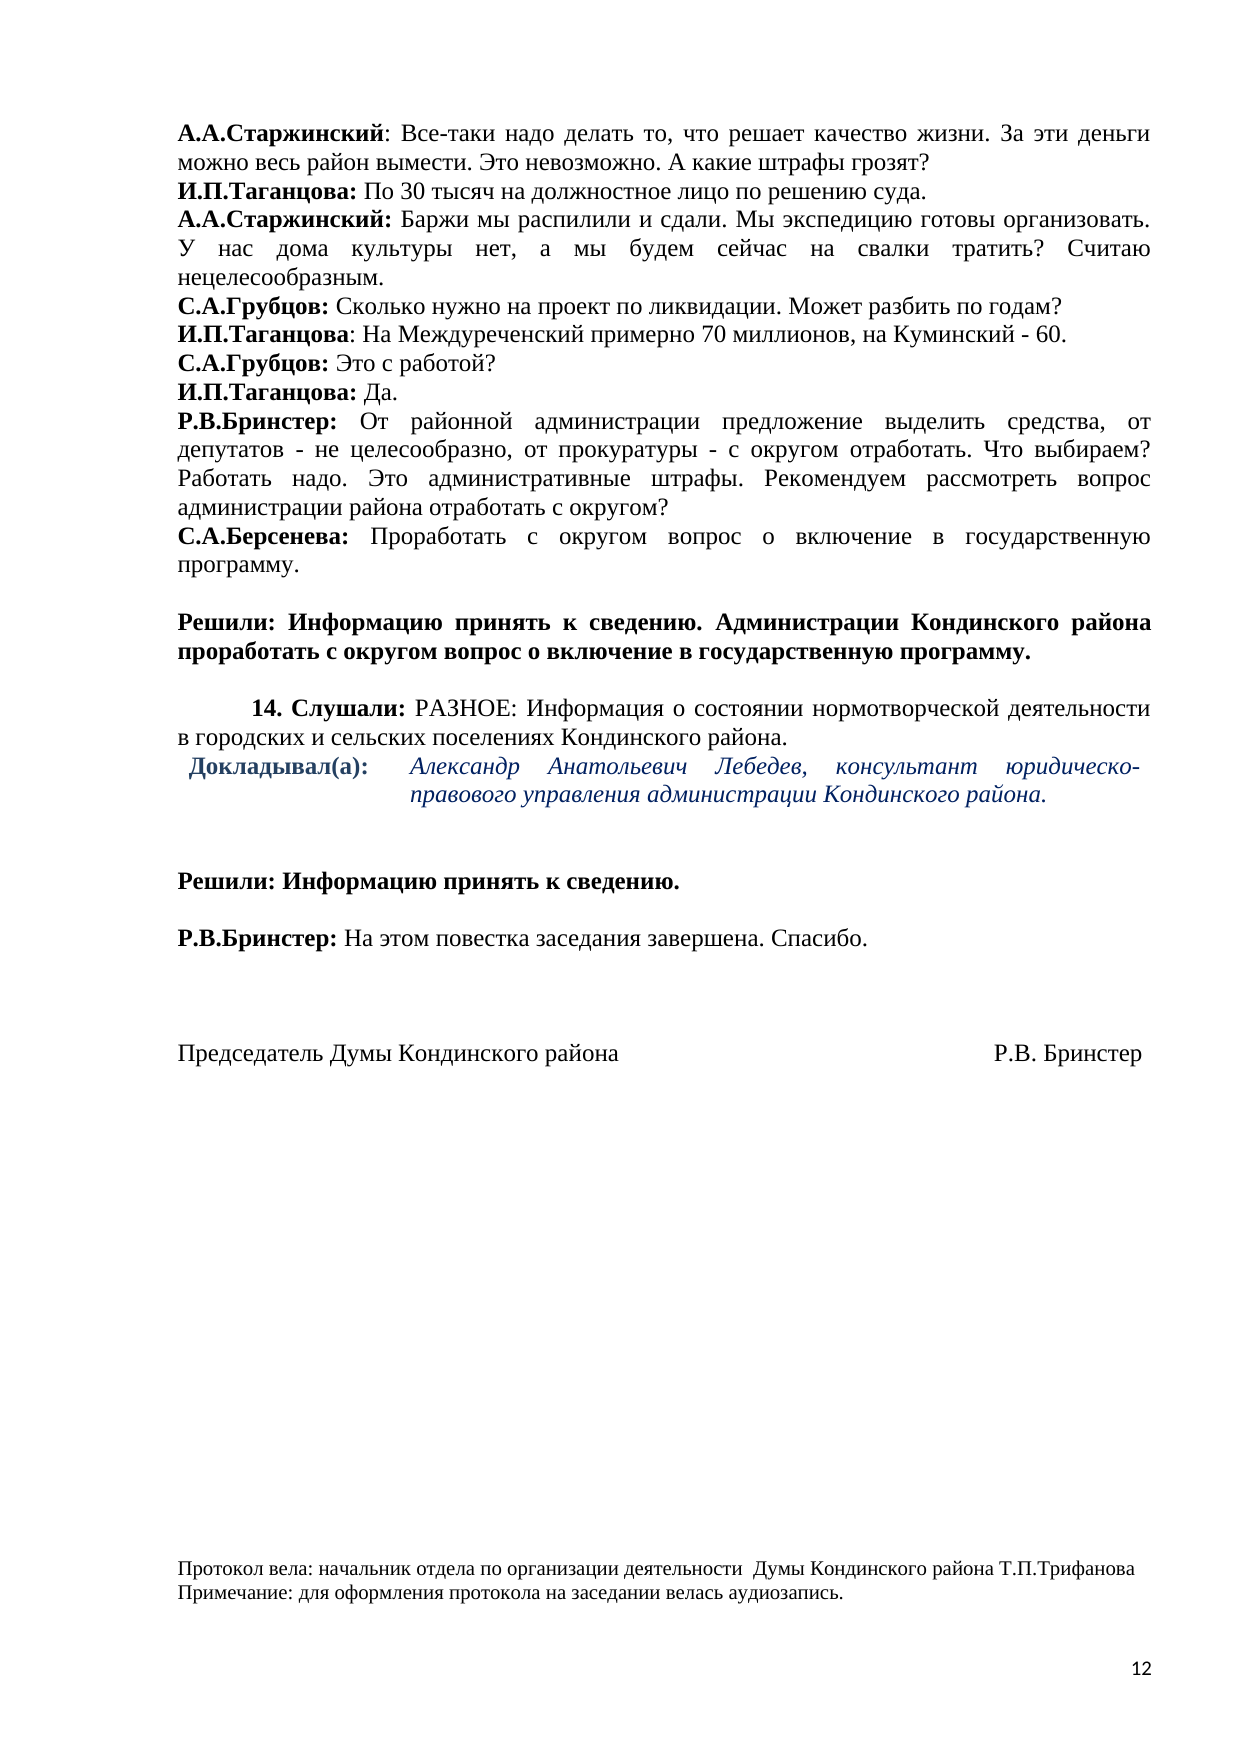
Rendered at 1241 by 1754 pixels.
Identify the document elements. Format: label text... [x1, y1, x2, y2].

text Председатель Думы Кондинского района Р.В. Бринстер [177, 1038, 1152, 1067]
text С.А.Грубцов: Это с работой? [177, 348, 1152, 377]
text А.А.Старжинский: Все-таки надо делать то, что решает качество жизни. За эти деньги можно весь район вымести. Это невозможно. А какие штрафы грозят? [177, 118, 1152, 176]
table_header Докладывал(а): [177, 751, 399, 837]
text Примечание: для оформления протокола на заседании велась аудиозапись. [177, 1580, 1152, 1604]
text И.П.Таганцова: Да. [177, 377, 1152, 406]
text Р.В.Бринстер: На этом повестка заседания завершена. Спасибо. [177, 923, 1152, 952]
table_header Александр Анатольевич Лебедев, консультант юридическо-правового управления администрации Кондинского района. [399, 751, 1152, 837]
text С.А.Грубцов: Сколько нужно на проект по ликвидации. Может разбить по годам? [177, 291, 1152, 319]
text С.А.Берсенева: Проработать с округом вопрос о включение в государственную программу. [177, 521, 1152, 578]
text Протокол вела: начальник отдела по организации деятельности Думы Кондинского района Т.П.Трифанова [177, 1556, 1152, 1580]
text И.П.Таганцова: На Междуреченский примерно 70 миллионов, на Куминский - 60. [177, 319, 1152, 348]
text Р.В.Бринстер: От районной администрации предложение выделить средства, от депутатов - не целесообразно, от прокуратуры - с округом отработать. Что выбираем? Работать надо. Это административные штрафы. Рекомендуем рассмотреть вопрос администрации района отработать с округом? [177, 406, 1152, 521]
text А.А.Старжинский: Баржи мы распилили и сдали. Мы экспедицию готовы организовать. У нас дома культуры нет, а мы будем сейчас на свалки тратить? Считаю нецелесообразным. [177, 204, 1152, 291]
text И.П.Таганцова: По 30 тысяч на должностное лицо по решению суда. [177, 176, 1152, 204]
text 14. Слушали: РАЗНОЕ: Информация о состоянии нормотворческой деятельности в городских и сельских поселениях Кондинского района. [177, 693, 1152, 751]
text Решили: Информацию принять к сведению. [177, 866, 1152, 894]
text Решили: Информацию принять к сведению. Администрации Кондинского района проработать с округом вопрос о включение в государственную программу. [177, 607, 1152, 664]
